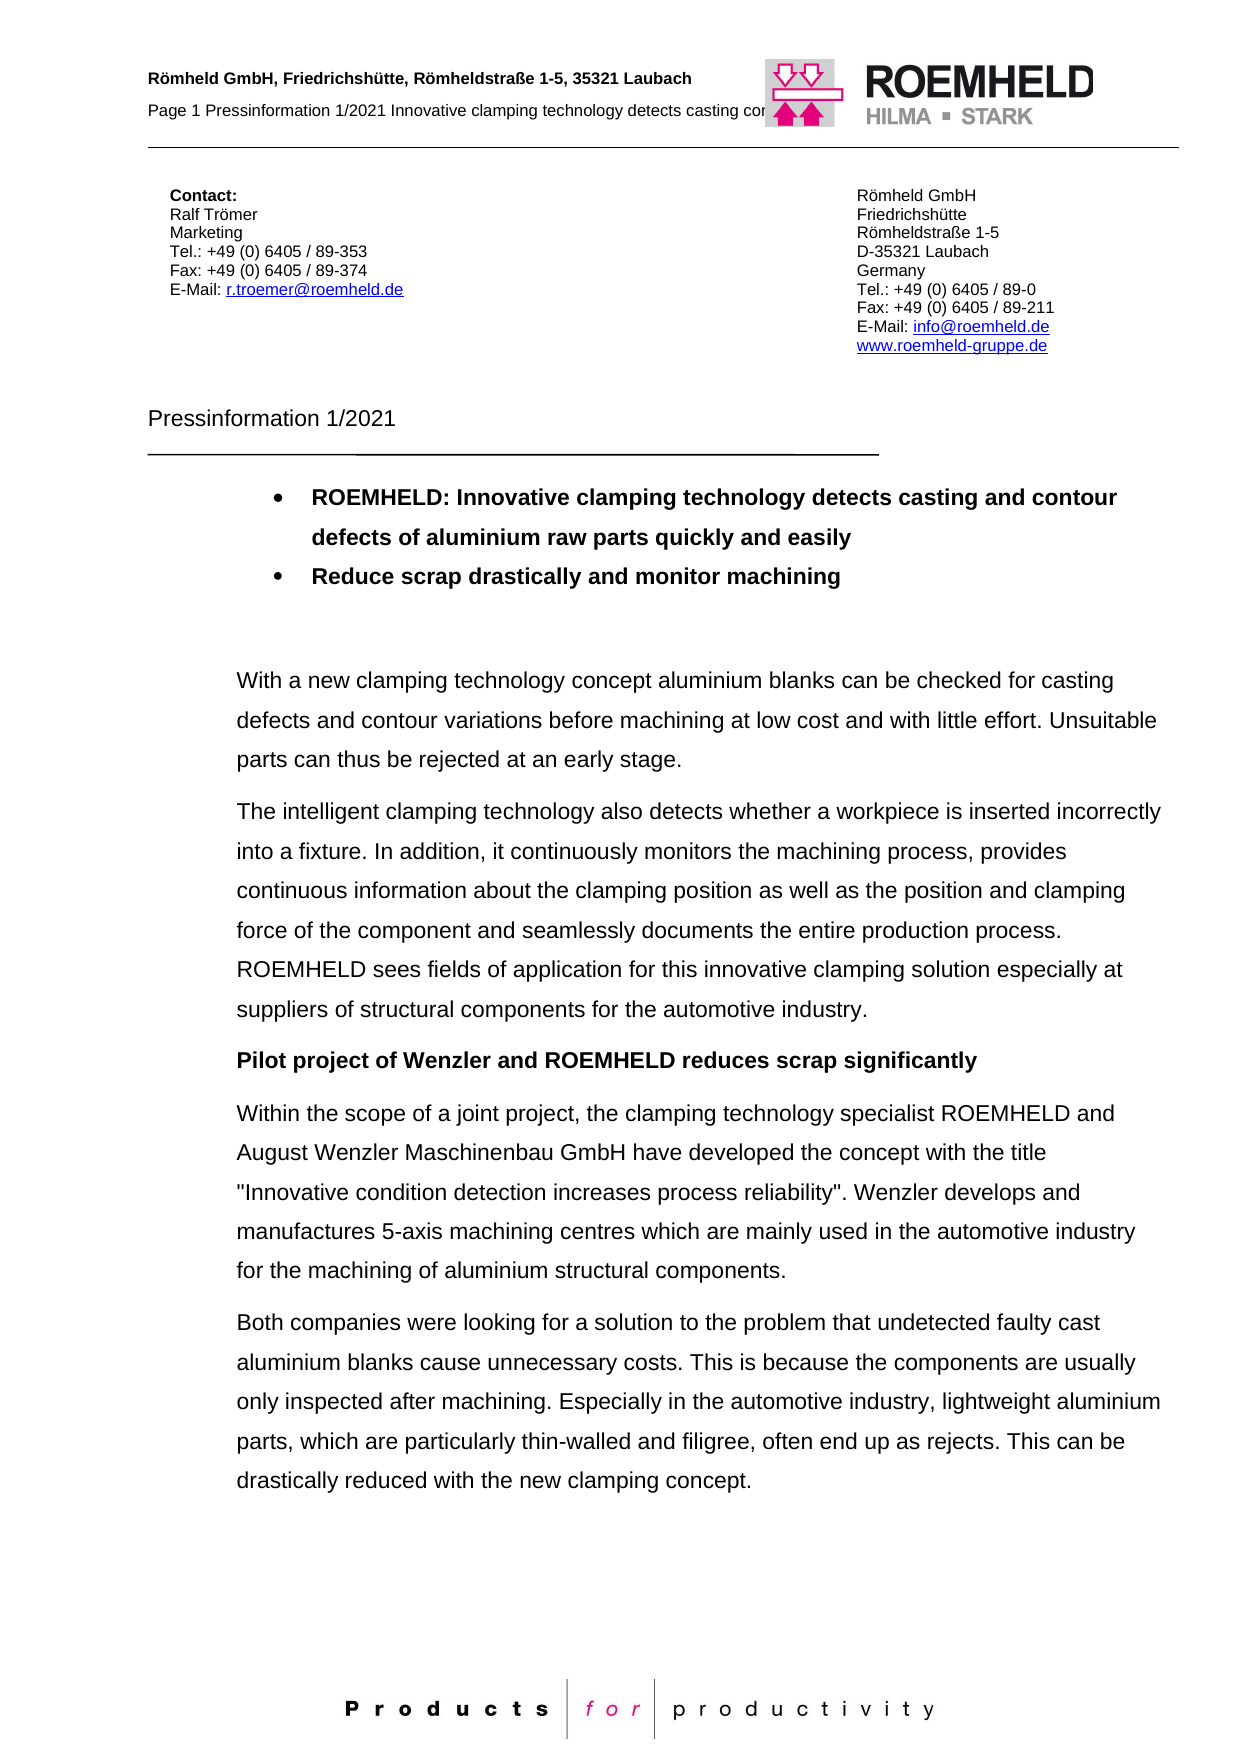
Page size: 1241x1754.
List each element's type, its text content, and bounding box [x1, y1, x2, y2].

text Within the scope of a joint project, the clamping technology specialist ROEMHELD and August Wenzler Maschinenbau GmbH have developed the concept with the title "Innovative condition detection increases process reliability". Wenzler develops and manufactures 5-axis machining centres which are mainly used in the automotive industry for the machining of aluminium structural components. [236, 1099, 1162, 1284]
text Both companies were looking for a solution to the problem that undetected faulty cast aluminium blanks cause unnecessary costs. This is because the components are usually only inspected after machining. Especially in the automotive industry, lightweight aluminium parts, which are particularly thin-walled and filigree, often end up as rejects. This can be drastically reduced with the new clamping concept. [236, 1309, 1162, 1494]
text Pilot project of Wenzler and ROEMHELD reduces scrap significantly [236, 1047, 1162, 1074]
list Reduce scrap drastically and monitor machining [274, 563, 1162, 589]
list ROEMHELD: Innovative clamping technology detects casting and contour defects of aluminium raw parts quickly and easily [274, 484, 1162, 550]
picture [763, 59, 1093, 126]
text With a new clamping technology concept aluminium blanks can be checked for casting defects and contour variations before machining at low cost and with little effort. Unsuitable parts can thus be rejected at an early stage. [236, 667, 1162, 772]
picture [299, 1663, 990, 1749]
table_header Römheld GmbH Friedrichshütte Römheldstraße 1-5 D-35321 Laubach Germany Tel.: +49 (0) 6405 / 89-0 Fax: +49 (0) 6405 / 89-211 E-Mail: info@roemheld.de www.roemheld-gruppe.de [849, 186, 1131, 405]
text Pressinformation 1/2021 [148, 405, 892, 432]
table_header [141, 186, 849, 405]
text The intelligent clamping technology also detects whether a workpiece is inserted incorrectly into a fixture. In addition, it continuously monitors the machining process, provides continuous information about the clamping position as well as the position and clamping force of the component and seamlessly documents the entire production process. ROEMHELD sees fields of application for this innovative clamping solution especially at suppliers of structural components for the automotive industry. [236, 798, 1162, 1022]
